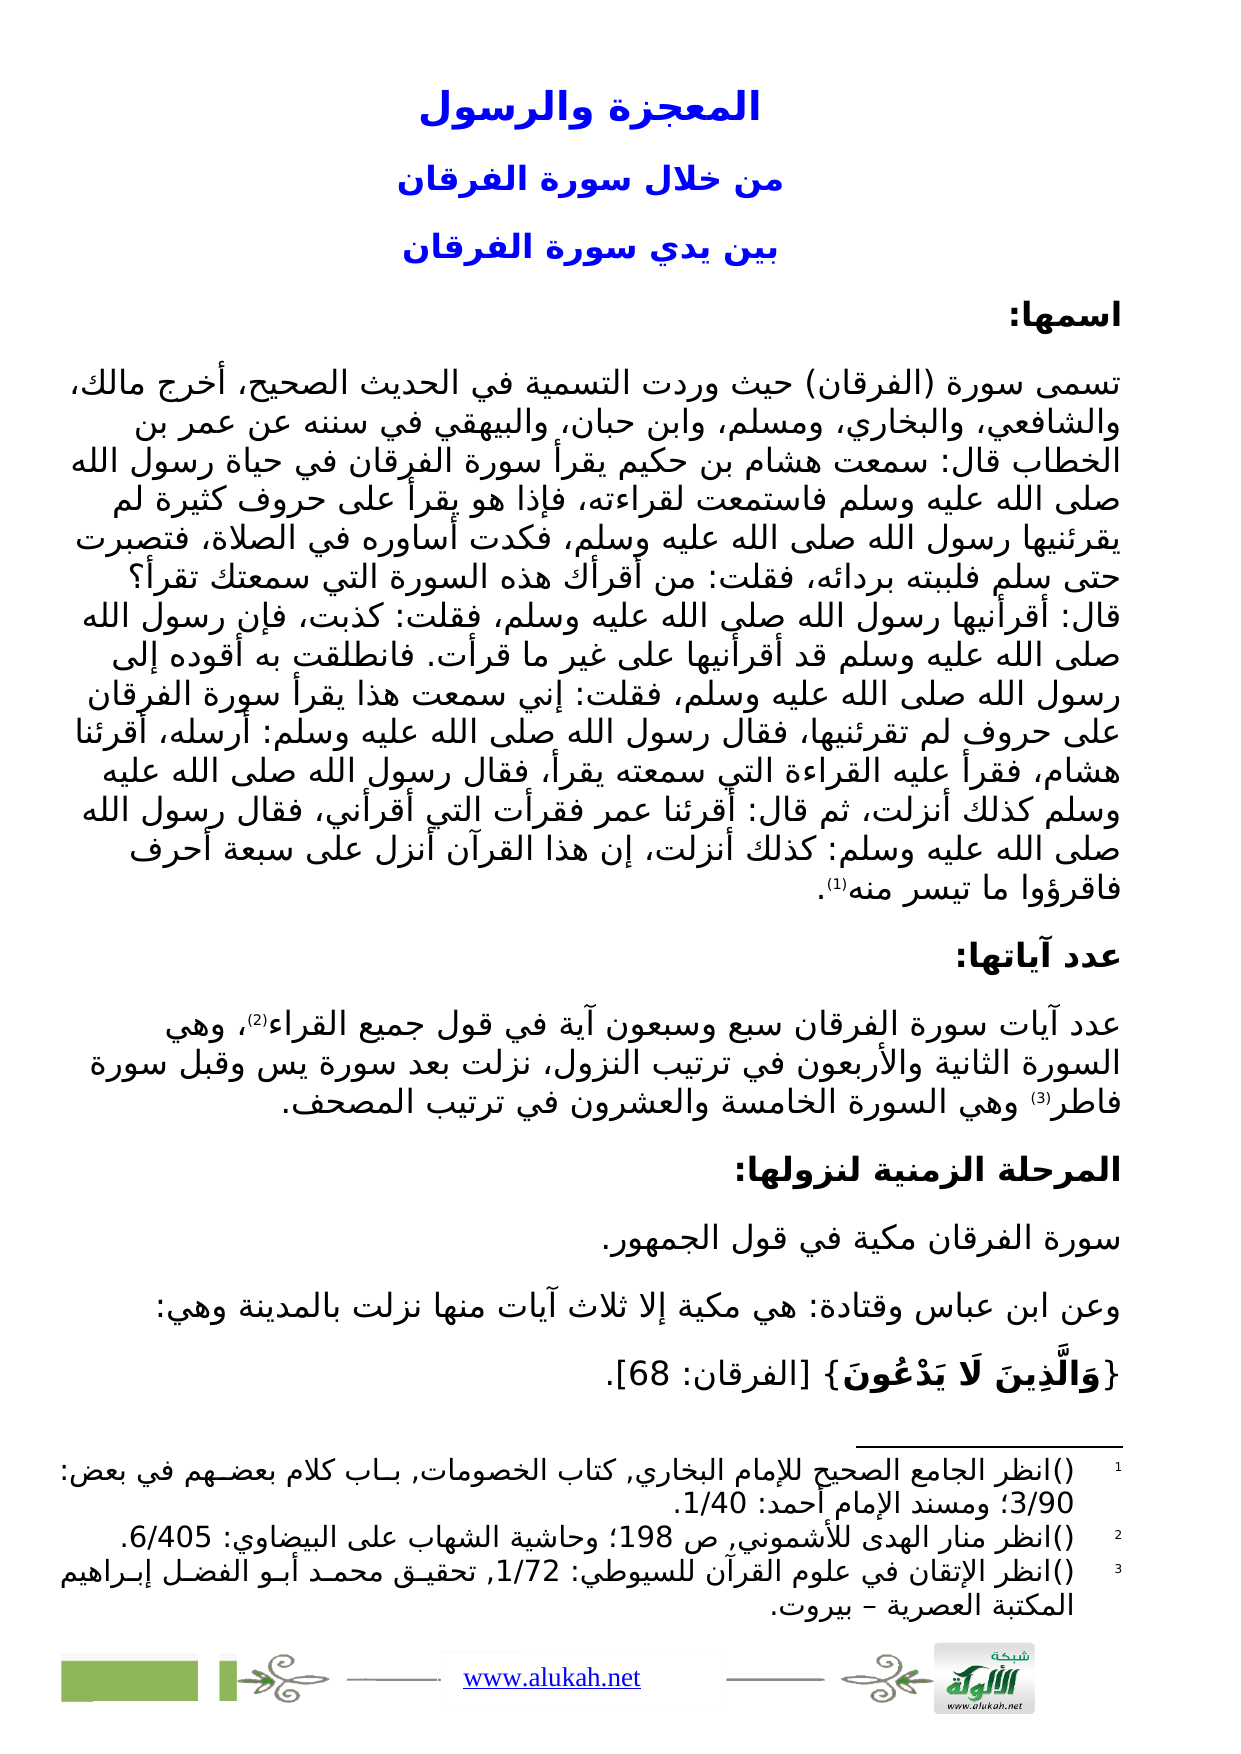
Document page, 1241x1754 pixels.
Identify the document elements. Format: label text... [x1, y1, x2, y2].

subtitle المعجزة والرسول [59, 84, 1122, 130]
text تسمى سورة (الفرقان) حيث وردت التسمية في الحديث الصحيح، أخرج مالك، والشافعي، والبخاري، ومسلم، وابن حبان، والبيهقي في سننه عن عمر بن الخطاب قال: سمعت هشام بن حكيم يقرأ سورة الفرقان في حياة رسول الله صلى الله عليه وسلم فاستمعت لقراءته، فإذا هو يقرأ على حروف كثيرة لم يقرئنيها رسول الله صلى الله عليه وسلم، فكدت أساوره في الصلاة، فتصبرت حتى سلم فلببته بردائه، فقلت: من أقرأك هذه السورة التي سمعتك تقرأ؟ قال: أقرأنيها رسول الله صلى الله عليه وسلم، فقلت: كذبت، فإن رسول الله صلى الله عليه وسلم قد أقرأنيها على غير ما قرأت. فانطلقت به أقوده إلى رسول الله صلى الله عليه وسلم، فقلت: إني سمعت هذا يقرأ سورة الفرقان على حروف لم تقرئنيها، فقال رسول الله صلى الله عليه وسلم: أرسله، أقرئنا هشام، فقرأ عليه القراءة التي سمعته يقرأ، فقال رسول الله صلى الله عليه وسلم كذلك أنزلت، ثم قال: أقرئنا عمر فقرأت التي أقرأني، فقال رسول الله صلى الله عليه وسلم: كذلك أنزلت، إن هذا القرآن أنزل على سبعة أحرف فاقرؤوا ما تيسر منه(). [59, 363, 1122, 907]
text عدد آيات سورة الفرقان سبع وسبعون آية في قول جميع القراء()، وهي السورة الثانية والأربعون في ترتيب النزول، نزلت بعد سورة يس وقبل سورة فاطر() وهي السورة الخامسة والعشرون في ترتيب المصحف. [59, 1004, 1122, 1121]
text المرحلة الزمنية لنزولها: [59, 1150, 1122, 1189]
text اسمها: [59, 295, 1122, 334]
text وعن ابن عباس وقتادة: هي مكية إلا ثلاث آيات منها نزلت بالمدينة وهي: [59, 1286, 1122, 1325]
text سورة الفرقان مكية في قول الجمهور. [59, 1218, 1122, 1257]
text من خلال سورة الفرقان [59, 159, 1122, 198]
text بين يدي سورة الفرقان [59, 227, 1122, 266]
text {وَالَّذِينَ لَا يَدْعُونَ} [الفرقان: 68]. [59, 1354, 1122, 1393]
picture [60, 1639, 1036, 1721]
text عدد آياتها: [59, 936, 1122, 975]
